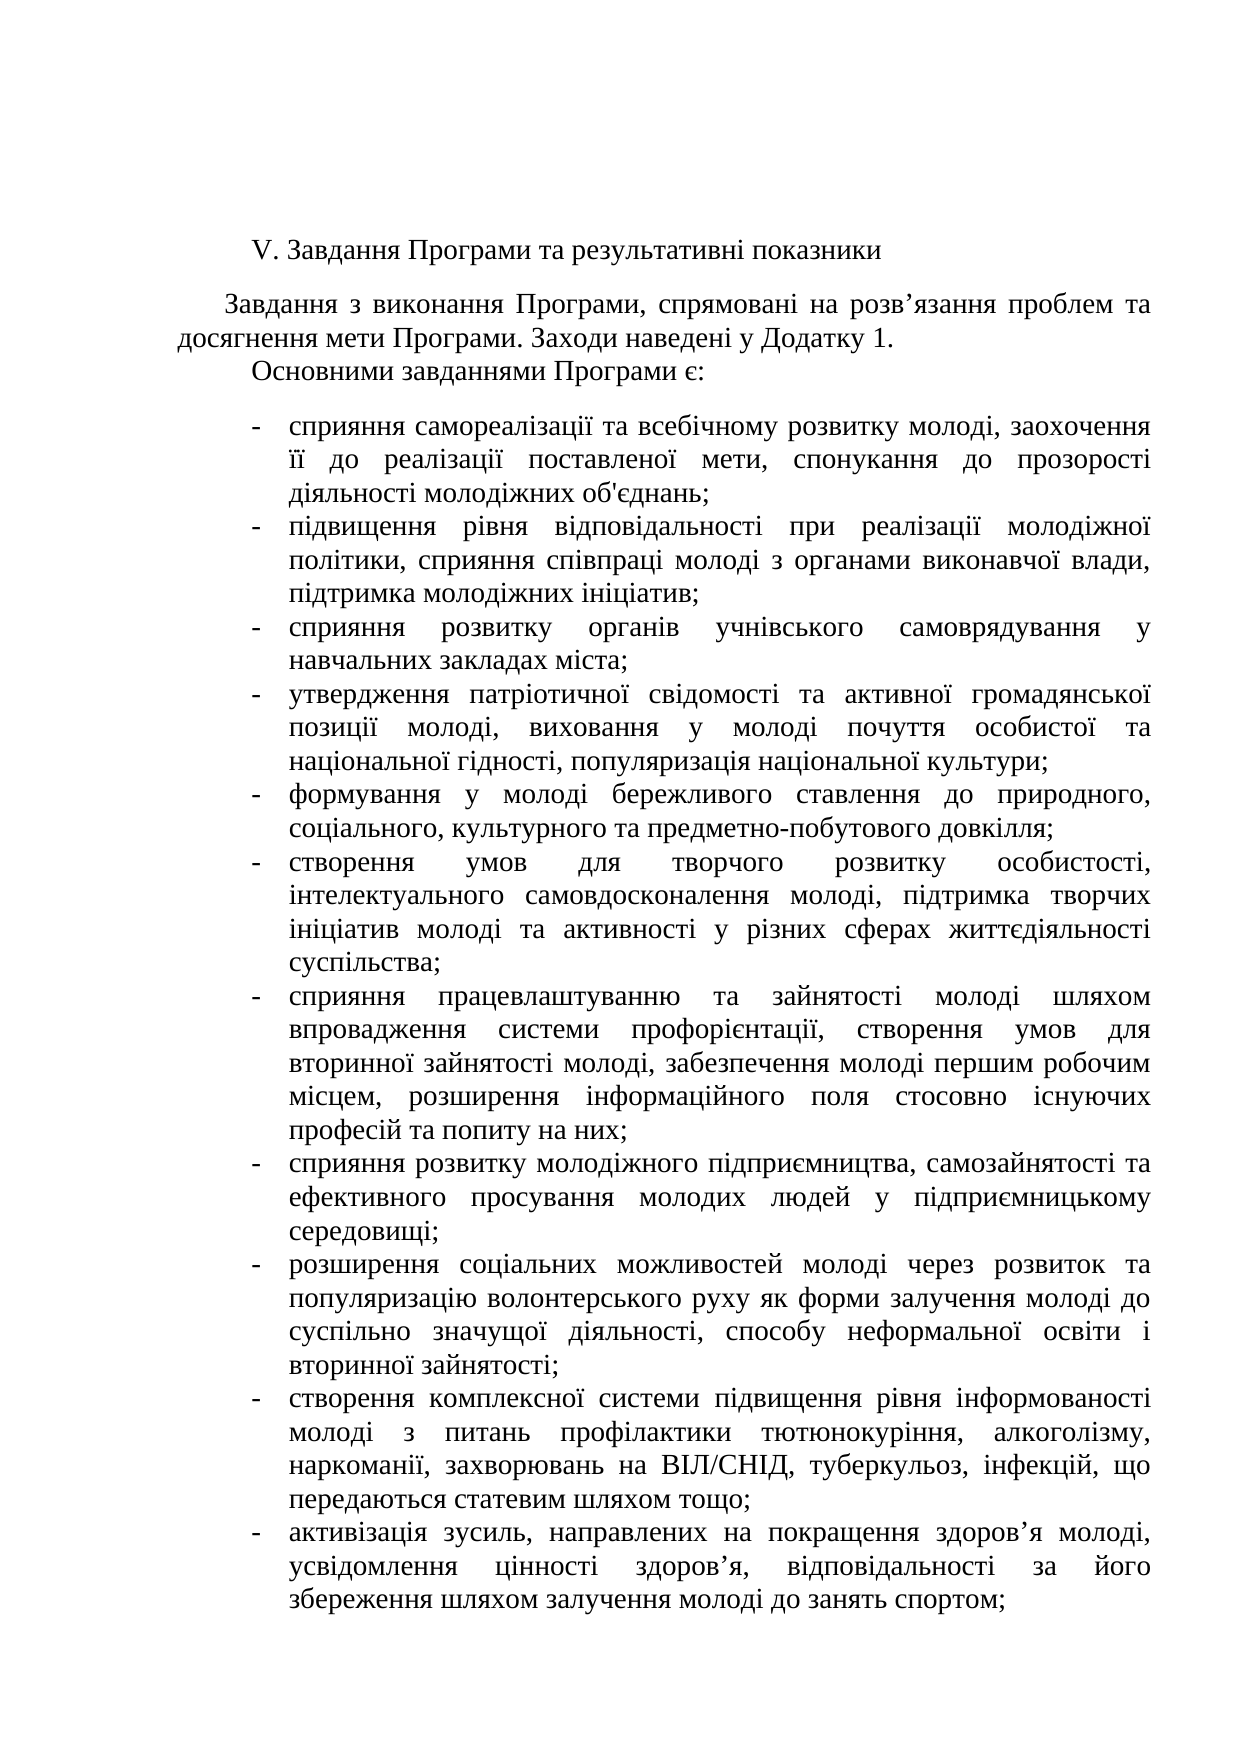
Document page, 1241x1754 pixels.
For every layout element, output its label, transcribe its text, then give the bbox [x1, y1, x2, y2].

text V. Завдання Програми та результативні показники [177, 232, 1152, 265]
list підвищення рівня відповідальності при реалізації молодіжної політики, сприяння співпраці молоді з органами виконавчої влади, підтримка молодіжних ініціатив; [251, 508, 1152, 609]
list створення комплексної системи підвищення рівня інформованості молоді з питань профілактики тютюнокуріння, алкоголізму, наркоманії, захворювань на ВІЛ/СНІД, туберкульоз, інфекцій, що передаються статевим шляхом тощо; [251, 1380, 1152, 1514]
list сприяння розвитку молодіжного підприємництва, самозайнятості та ефективного просування молодих людей у підприємницькому середовищі; [251, 1146, 1152, 1246]
list формування у молоді бережливого ставлення до природного, соціального, культурного та предметно-побутового довкілля; [251, 777, 1152, 844]
list активізація зусиль, направлених на покращення здоров’я молоді, усвідомлення цінності здоров’я, відповідальності за його збереження шляхом залучення молоді до занять спортом; [251, 1514, 1152, 1615]
list розширення соціальних можливостей молоді через розвиток та популяризацію волонтерського руху як форми залучення молоді до суспільно значущої діяльності, способу неформальної освіти і вторинної зайнятості; [251, 1246, 1152, 1380]
list сприяння працевлаштуванню та зайнятості молоді шляхом впровадження системи профорієнтації, створення умов для вторинної зайнятості молоді, забезпечення молоді першим робочим місцем, розширення інформаційного поля стосовно існуючих професій та попиту на них; [251, 978, 1152, 1146]
list утвердження патріотичної свідомості та активної громадянської позиції молоді, виховання у молоді почуття особистої та національної гідності, популяризація національної культури; [251, 676, 1152, 777]
list сприяння розвитку органів учнівського самоврядування у навчальних закладах міста; [251, 609, 1152, 676]
list створення умов для творчого розвитку особистості, інтелектуального самовдосконалення молоді, підтримка творчих ініціатив молоді та активності у різних сферах життєдіяльності суспільства; [251, 844, 1152, 978]
text Основними завданнями Програми є: [177, 353, 1152, 387]
text Завдання з виконання Програми, спрямовані на розв’язання проблем та досягнення мети Програми. Заходи наведені у Додатку 1. [177, 286, 1152, 353]
list сприяння самореалізації та всебічному розвитку молоді, заохочення її до реалізації поставленої мети, спонукання до прозорості діяльності молодіжних об'єднань; [251, 408, 1152, 508]
